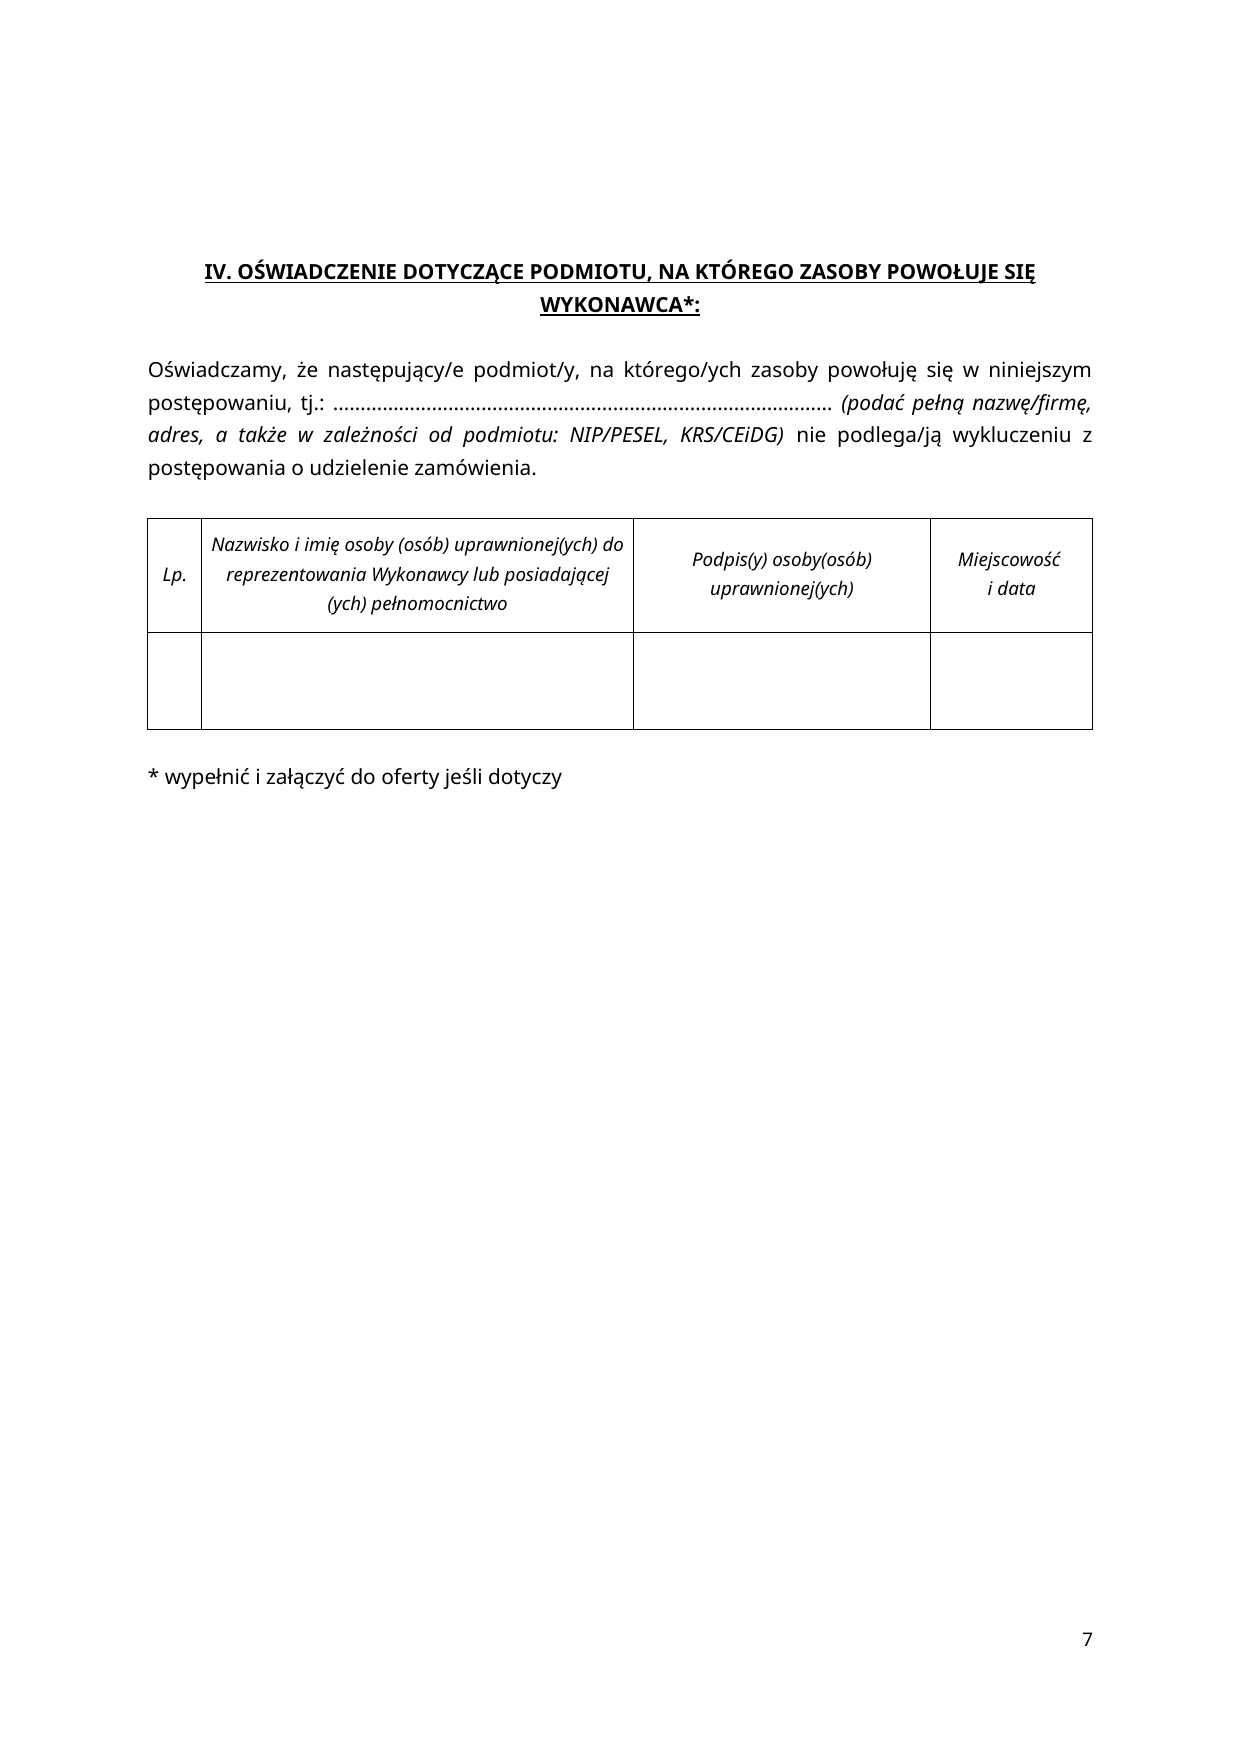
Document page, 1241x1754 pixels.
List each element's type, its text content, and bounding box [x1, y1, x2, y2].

table_header Podpis(y) osoby(osób) uprawnionej(ych) [634, 519, 930, 632]
table_cell [148, 633, 201, 729]
table_cell [634, 633, 930, 729]
table_header Lp. [148, 519, 201, 632]
table_cell [931, 633, 1092, 729]
text Oświadczamy, że następujący/e podmiot/y, na którego/ych zasoby powołuję się w niniejszym postępowaniu, tj.: ……………………………………………………….……………………… (podać pełną nazwę/firmę, adres, a także w zależności od podmiotu: NIP/PESEL, KRS/CEiDG) nie podlega/ją wykluczeniu z postępowania o udzielenie zamówienia. [148, 355, 1093, 481]
table_header Nazwisko i imię osoby (osób) uprawnionej(ych) do reprezentowania Wykonawcy lub posiadającej (ych) pełnomocnictwo [202, 519, 633, 632]
text IV. OŚWIADCZENIE DOTYCZĄCE PODMIOTU, NA KTÓREGO ZASOBY POWOŁUJE SIĘ WYKONAWCA*: [148, 257, 1093, 318]
table_header Miejscowość i data [931, 519, 1092, 632]
text * wypełnić i załączyć do oferty jeśli dotyczy [148, 762, 1093, 791]
table_cell [202, 633, 633, 729]
